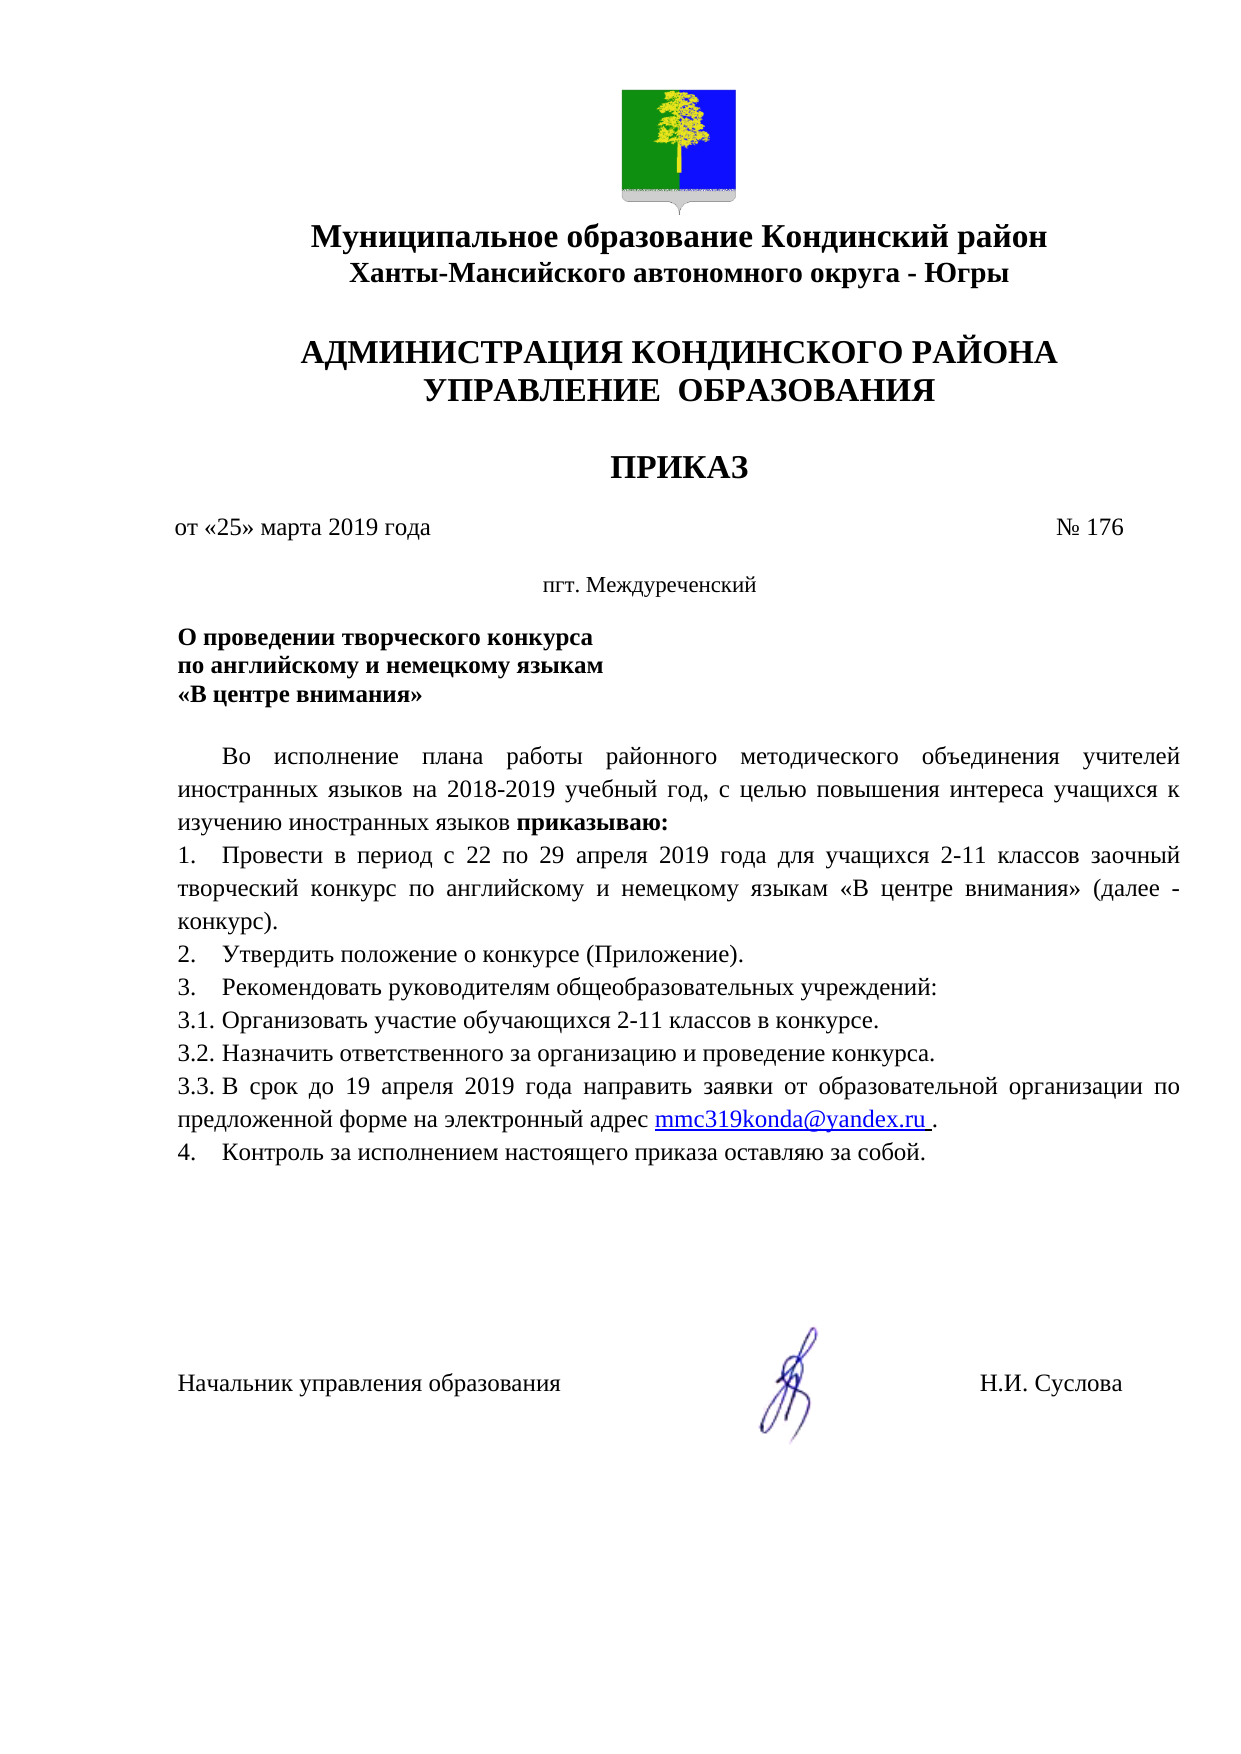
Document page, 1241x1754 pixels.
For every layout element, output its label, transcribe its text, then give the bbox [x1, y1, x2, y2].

text пгт. Междуреченский [118, 571, 1181, 597]
list Контроль за исполнением настоящего приказа оставляю за собой. [177, 1137, 1181, 1166]
text от «25» марта 2019 года № 176 [118, 512, 1181, 540]
picture [620, 88, 738, 217]
list Провести в период с 22 по 29 апреля 2019 года для учащихся 2-11 классов заочный творческий конкурс по английскому и немецкому языкам «В центре внимания» (далее - конкурс). [177, 840, 1181, 935]
subtitle АДМИНИСТРАЦИЯ КОНДИНСКОГО РАЙОНА [177, 332, 1181, 370]
subtitle УПРАВЛЕНИЕ ОБРАЗОВАНИЯ [177, 370, 1181, 409]
list В срок до 19 апреля 2019 года направить заявки от образовательной организации по предложенной форме на электронный адрес mmc319konda@yandex.ru . [177, 1071, 1181, 1133]
text «В центре внимания» [177, 679, 1181, 708]
list Назначить ответственного за организацию и проведение конкурса. [177, 1038, 1181, 1067]
text по английскому и немецкому языкам [177, 650, 1181, 679]
subtitle Муниципальное образование Кондинский район [177, 217, 1181, 255]
text Ханты-Мансийского автономного округа - Югры [177, 255, 1181, 289]
list Рекомендовать руководителям общеобразовательных учреждений: [177, 972, 1181, 1001]
picture [757, 1323, 823, 1368]
picture [757, 1397, 823, 1451]
list Организовать участие обучающихся 2-11 классов в конкурсе. [177, 1005, 1181, 1034]
subtitle ПРИКАЗ [177, 447, 1181, 485]
text О проведении творческого конкурса [177, 622, 1181, 650]
list Утвердить положение о конкурсе (Приложение). [177, 939, 1181, 968]
text Во исполнение плана работы районного методического объединения учителей иностранных языков на 2018-2019 учебный год, с целью повышения интереса учащихся к изучению иностранных языков приказываю: [177, 741, 1181, 836]
text Начальник управления образования Н.И. Суслова [177, 1368, 1181, 1397]
